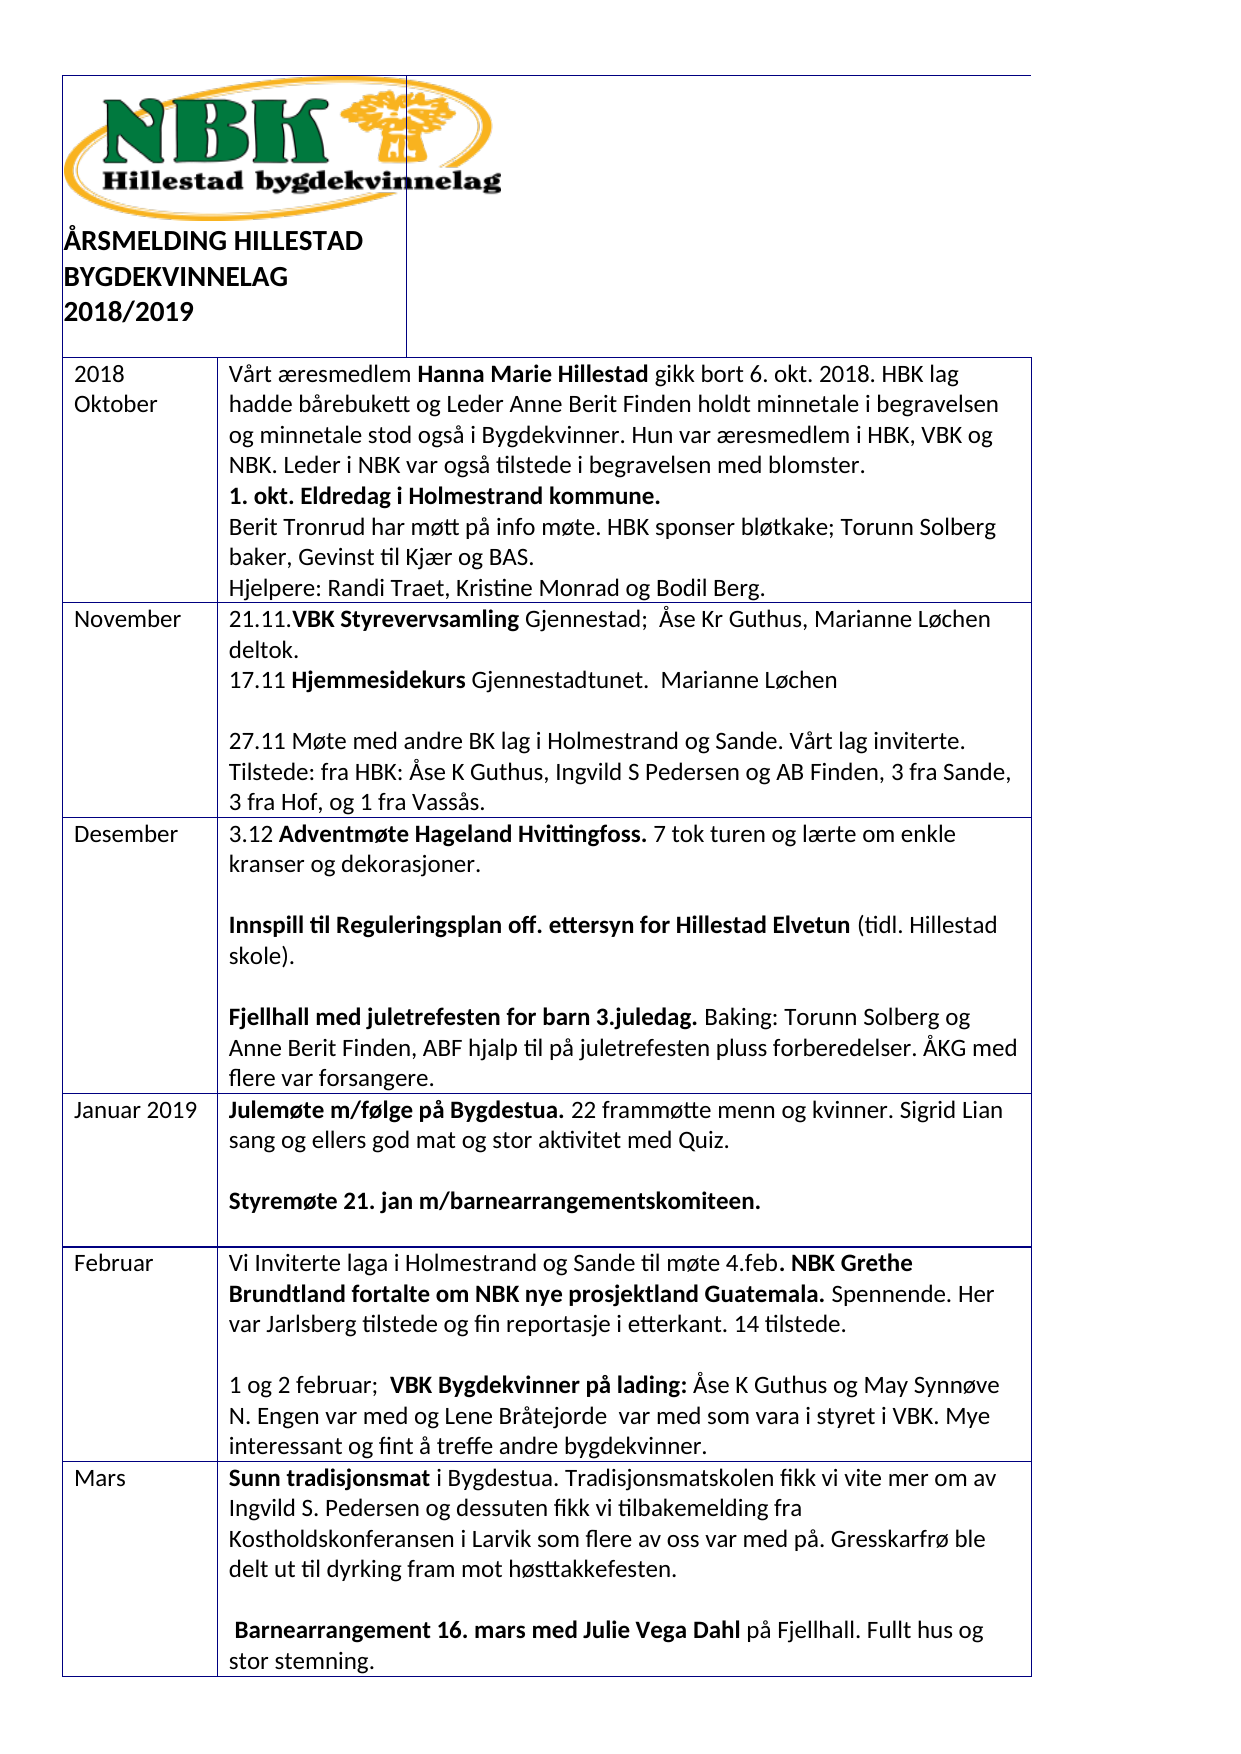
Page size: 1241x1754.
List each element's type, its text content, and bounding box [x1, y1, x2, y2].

table_cell 3.12 Adventmøte Hageland Hvittingfoss. 7 tok turen og lærte om enkle kranser og dekorasjoner. Innspill til Reguleringsplan off. ettersyn for Hillestad Elvetun (tidl. Hillestad skole). Fjellhall med juletrefesten for barn 3.juledag. Baking: Torunn Solberg og Anne Berit Finden, ABF hjalp til på juletrefesten pluss forberedelser. ÅKG med flere var forsangere. [218, 818, 1031, 1093]
table_cell Julemøte m/følge på Bygdestua. 22 frammøtte menn og kvinner. Sigrid Lian sang og ellers god mat og stor aktivitet med Quiz. Styremøte 21. jan m/barnearrangementskomiteen. [218, 1094, 1031, 1246]
table_cell 2018 Oktober [63, 358, 217, 602]
table_cell Desember [63, 818, 217, 1093]
table_cell Vårt æresmedlem Hanna Marie Hillestad gikk bort 6. okt. 2018. HBK lag hadde bårebukett og Leder Anne Berit Finden holdt minnetale i begravelsen og minnetale stod også i Bygdekvinner. Hun var æresmedlem i HBK, VBK og NBK. Leder i NBK var også tilstede i begravelsen med blomster. 1. okt. Eldredag i Holmestrand kommune. Berit Tronrud har møtt på info møte. HBK sponser bløtkake; Torunn Solberg baker, Gevinst til Kjær og BAS. Hjelpere: Randi Traet, Kristine Monrad og Bodil Berg. [218, 358, 1031, 602]
table_header ÅRSMELDING HILLESTAD BYGDEKVINNELAG 2018/2019 [63, 76, 406, 357]
table_cell Januar 2019 [63, 1094, 217, 1246]
table_cell 21.11.VBK Styrevervsamling Gjennestad; Åse Kr Guthus, Marianne Løchen deltok. 17.11 Hjemmesidekurs Gjennestadtunet. Marianne Løchen 27.11 Møte med andre BK lag i Holmestrand og Sande. Vårt lag inviterte. Tilstede: fra HBK: Åse K Guthus, Ingvild S Pedersen og AB Finden, 3 fra Sande, 3 fra Hof, og 1 fra Vassås. [218, 603, 1031, 817]
table_cell November [63, 603, 217, 817]
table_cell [218, 1462, 1031, 1676]
table_header [407, 76, 1031, 357]
table_cell Februar [63, 1248, 217, 1461]
table_cell Mars [63, 1462, 217, 1676]
table_cell Vi Inviterte laga i Holmestrand og Sande til møte 4.feb. NBK Grethe Brundtland fortalte om NBK nye prosjektland Guatemala. Spennende. Her var Jarlsberg tilstede og fin reportasje i etterkant. 14 tilstede. 1 og 2 februar; VBK Bygdekvinner på lading: Åse K Guthus og May Synnøve N. Engen var med og Lene Bråtejorde var med som vara i styret i VBK. Mye interessant og fint å treffe andre bygdekvinner. [218, 1248, 1031, 1461]
